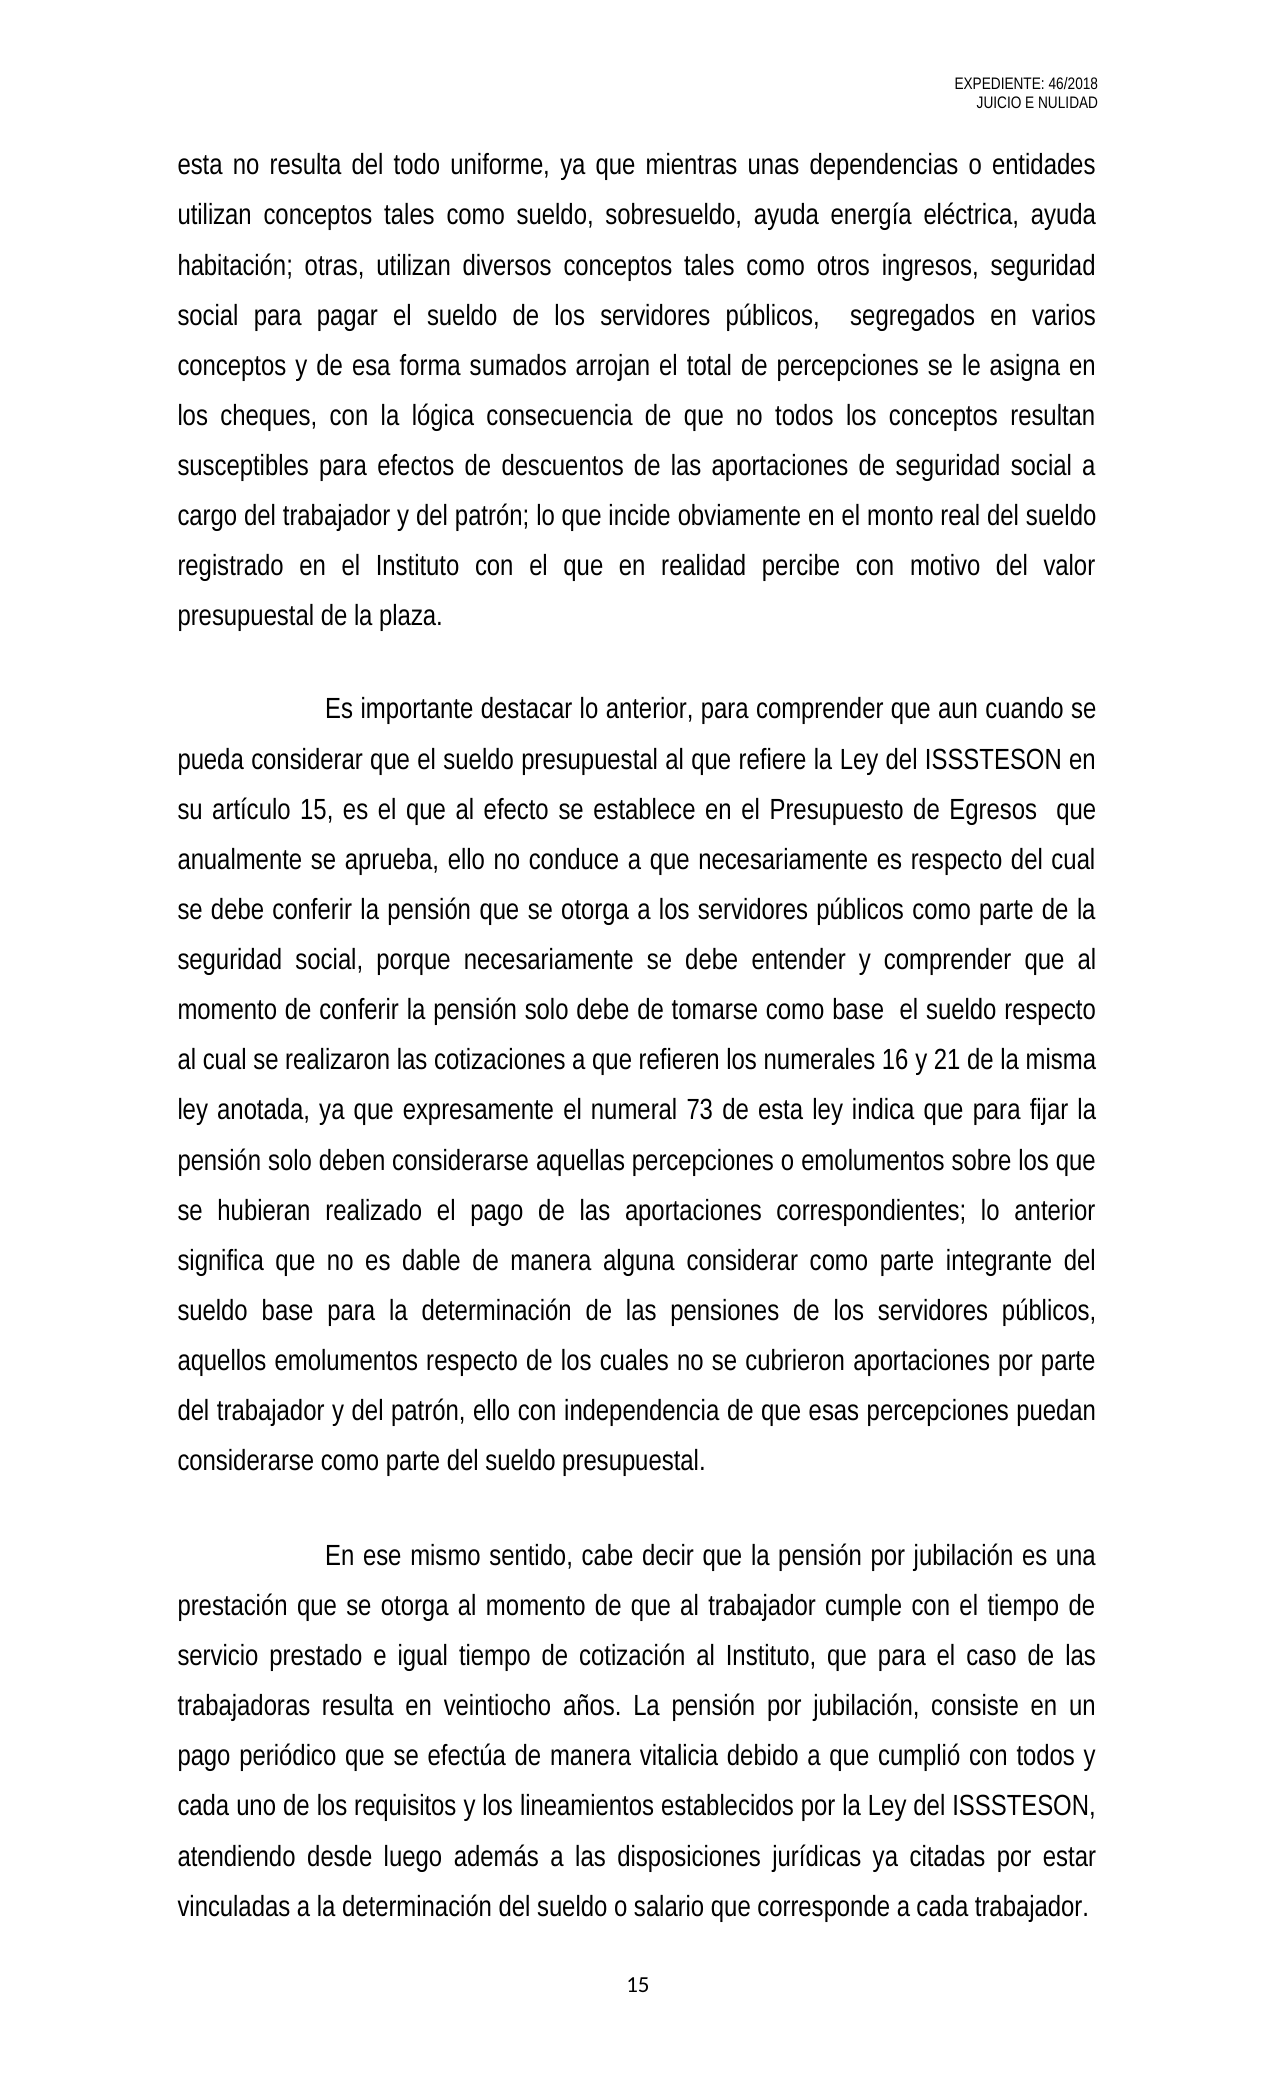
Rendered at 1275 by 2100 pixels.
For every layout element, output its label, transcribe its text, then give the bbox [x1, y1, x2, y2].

text En ese mismo sentido, cabe decir que la pensión por jubilación es una prestación que se otorga al momento de que al trabajador cumple con el tiempo de servicio prestado e igual tiempo de cotización al Instituto, que para el caso de las trabajadoras resulta en veintiocho años. La pensión por jubilación, consiste en un pago periódico que se efectúa de manera vitalicia debido a que cumplió con todos y cada uno de los requisitos y los lineamientos establecidos por la Ley del ISSSTESON, atendiendo desde luego además a las disposiciones jurídicas ya citadas por estar vinculadas a la determinación del sueldo o salario que corresponde a cada trabajador. [177, 1538, 1098, 1922]
text Es importante destacar lo anterior, para comprender que aun cuando se pueda considerar que el sueldo presupuestal al que refiere la Ley del ISSSTESON en su artículo 15, es el que al efecto se establece en el Presupuesto de Egresos que anualmente se aprueba, ello no conduce a que necesariamente es respecto del cual se debe conferir la pensión que se otorga a los servidores públicos como parte de la seguridad social, porque necesariamente se debe entender y comprender que al momento de conferir la pensión solo debe de tomarse como base el sueldo respecto al cual se realizaron las cotizaciones a que refieren los numerales 16 y 21 de la misma ley anotada, ya que expresamente el numeral 73 de esta ley indica que para fijar la pensión solo deben considerarse aquellas percepciones o emolumentos sobre los que se hubieran realizado el pago de las aportaciones correspondientes; lo anterior significa que no es dable de manera alguna considerar como parte integrante del sueldo base para la determinación de las pensiones de los servidores públicos, aquellos emolumentos respecto de los cuales no se cubrieron aportaciones por parte del trabajador y del patrón, ello con independencia de que esas percepciones puedan considerarse como parte del sueldo presupuestal. [177, 692, 1098, 1477]
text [177, 148, 1098, 632]
